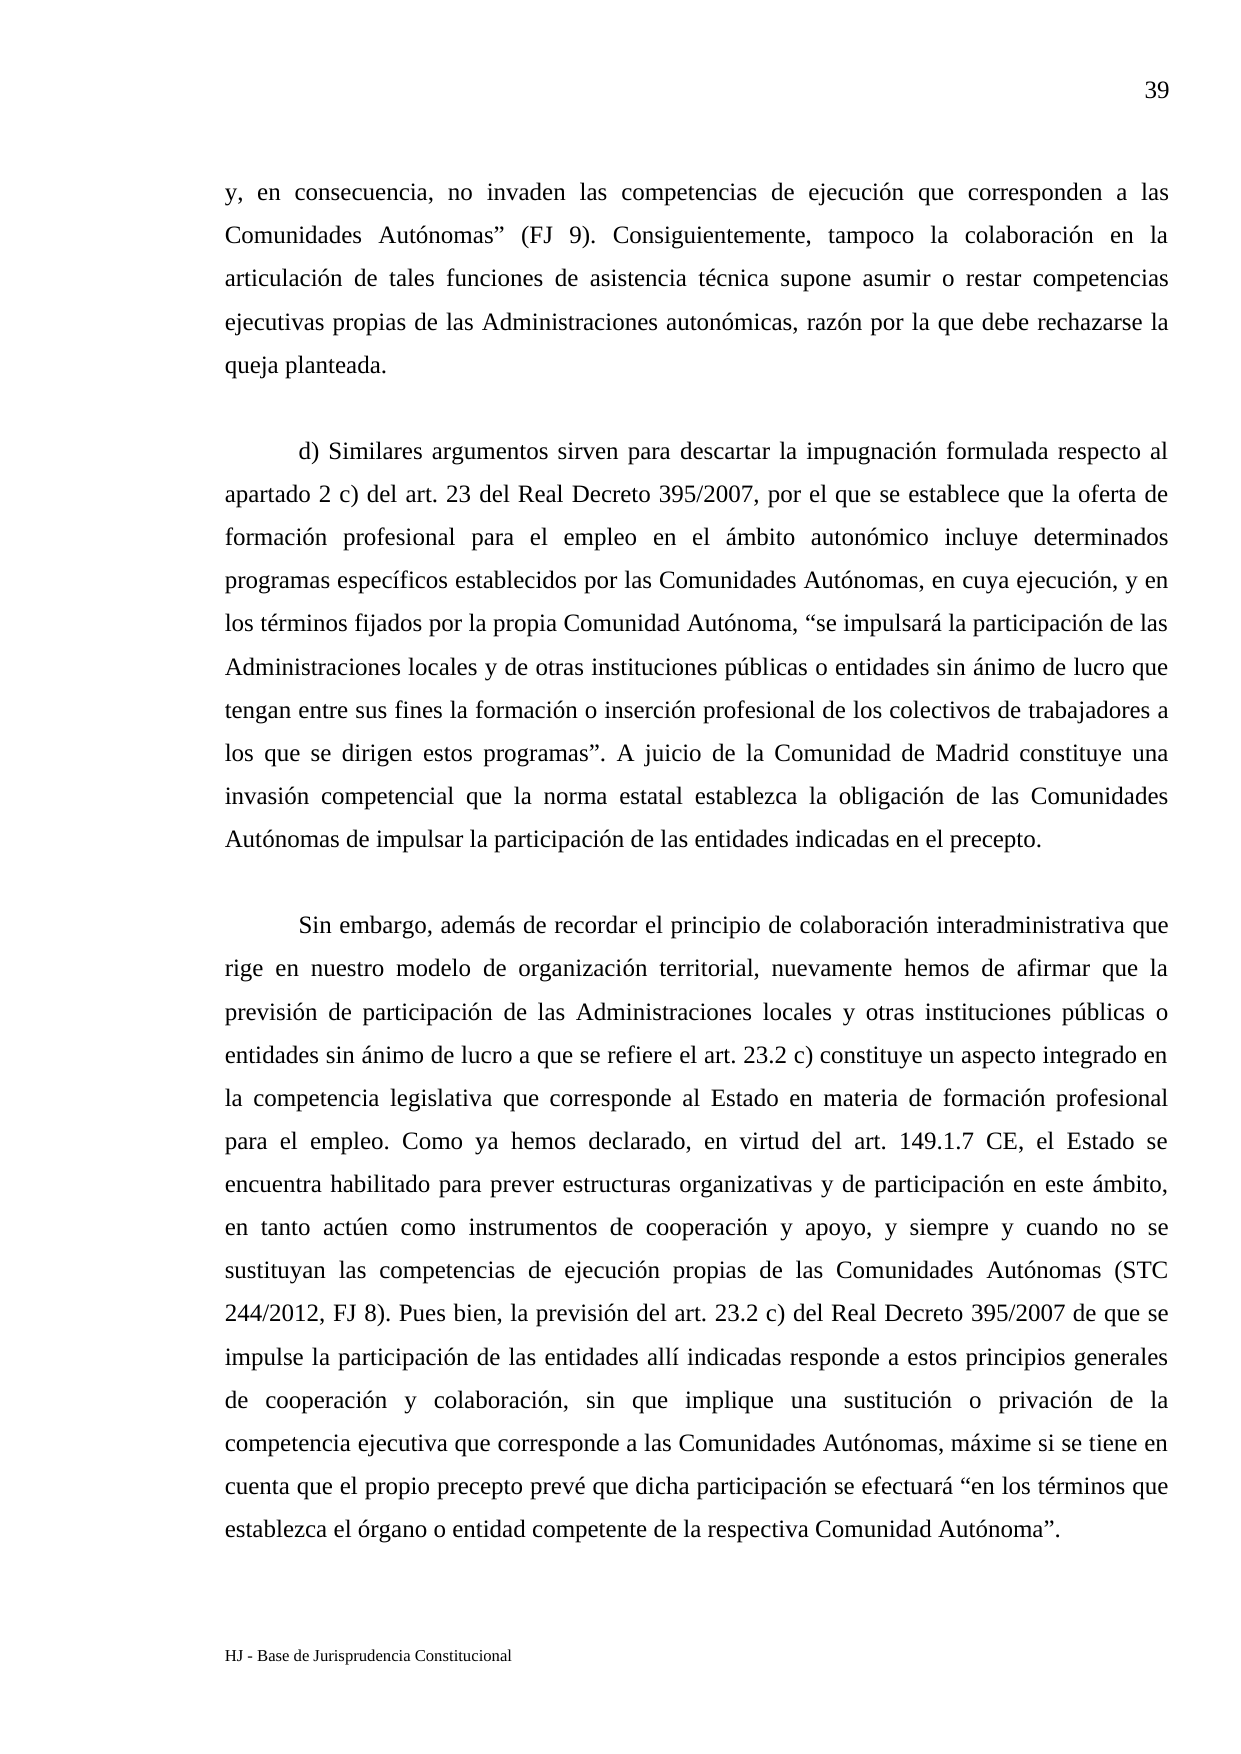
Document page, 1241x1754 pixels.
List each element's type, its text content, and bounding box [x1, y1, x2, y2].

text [224, 177, 1169, 378]
text d) Similares argumentos sirven para descartar la impugnación formulada respecto al apartado 2 c) del art. 23 del Real Decreto 395/2007, por el que se establece que la oferta de formación profesional para el empleo en el ámbito autonómico incluye determinados programas específicos establecidos por las Comunidades Autónomas, en cuya ejecución, y en los términos fijados por la propia Comunidad Autónoma, “se impulsará la participación de las Administraciones locales y de otras instituciones públicas o entidades sin ánimo de lucro que tengan entre sus fines la formación o inserción profesional de los colectivos de trabajadores a los que se dirigen estos programas”. A juicio de la Comunidad de Madrid constituye una invasión competencial que la norma estatal establezca la obligación de las Comunidades Autónomas de impulsar la participación de las entidades indicadas en el precepto. [224, 436, 1169, 853]
text Sin embargo, además de recordar el principio de colaboración interadministrativa que rige en nuestro modelo de organización territorial, nuevamente hemos de afirmar que la previsión de participación de las Administraciones locales y otras instituciones públicas o entidades sin ánimo de lucro a que se refiere el art. 23.2 c) constituye un aspecto integrado en la competencia legislativa que corresponde al Estado en materia de formación profesional para el empleo. Como ya hemos declarado, en virtud del art. 149.1.7 CE, el Estado se encuentra habilitado para prever estructuras organizativas y de participación en este ámbito, en tanto actúen como instrumentos de cooperación y apoyo, y siempre y cuando no se sustituyan las competencias de ejecución propias de las Comunidades Autónomas (STC 244/2012, FJ 8). Pues bien, la previsión del art. 23.2 c) del Real Decreto 395/2007 de que se impulse la participación de las entidades allí indicadas responde a estos principios generales de cooperación y colaboración, sin que implique una sustitución o privación de la competencia ejecutiva que corresponde a las Comunidades Autónomas, máxime si se tiene en cuenta que el propio precepto prevé que dicha participación se efectuará “en los términos que establezca el órgano o entidad competente de la respectiva Comunidad Autónoma”. [224, 910, 1169, 1543]
